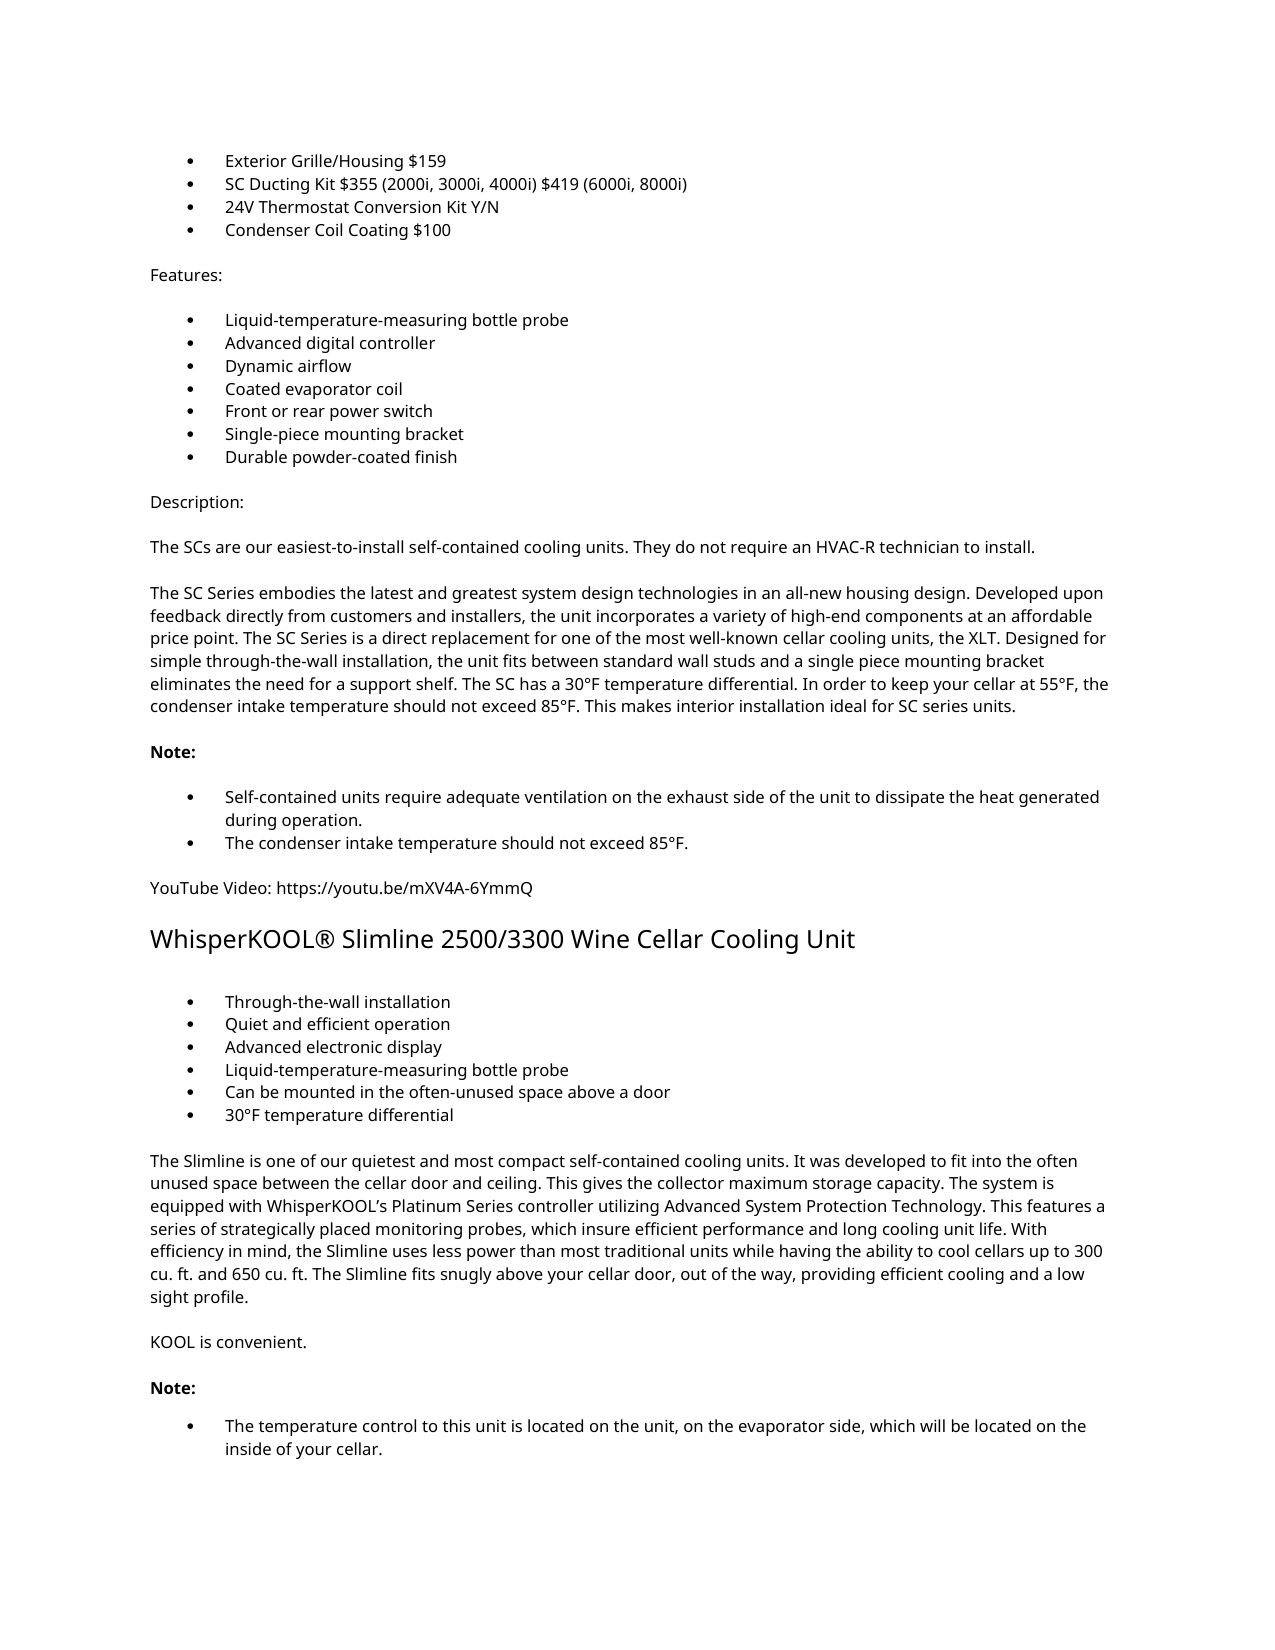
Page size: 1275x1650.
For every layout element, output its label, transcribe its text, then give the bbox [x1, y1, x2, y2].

text Description: [150, 491, 1125, 513]
list Self-contained units require adequate ventilation on the exhaust side of the unit to dissipate the heat generated during operation. [187, 786, 1125, 831]
list Single-piece mounting bracket [187, 422, 1125, 445]
list Advanced electronic display [187, 1036, 1125, 1058]
list Quiet and efficient operation [187, 1013, 1125, 1036]
text The SC Series embodies the latest and greatest system design technologies in an all-new housing design. Developed upon feedback directly from customers and installers, the unit incorporates a variety of high-end components at an affordable price point. The SC Series is a direct replacement for one of the most well-known cellar cooling units, the XLT. Designed for simple through-the-wall installation, the unit fits between standard wall studs and a single piece mounting bracket eliminates the need for a support shelf. The SC has a 30°F temperature differential. In order to keep your cellar at 55°F, the condenser intake temperature should not exceed 85°F. This makes interior installation ideal for SC series units. [150, 581, 1125, 718]
list Coated evaporator coil [187, 377, 1125, 400]
text KOOL is convenient. [150, 1331, 1125, 1353]
list 30°F temperature differential [187, 1104, 1125, 1126]
text WhisperKOOL® Slimline 2500/3300 Wine Cellar Cooling Unit [150, 922, 1125, 956]
text Note: [150, 1376, 1125, 1399]
list The temperature control to this unit is located on the unit, on the evaporator side, which will be located on the inside of your cellar. [187, 1414, 1125, 1460]
list The condenser intake temperature should not exceed 85°F. [187, 831, 1125, 854]
text YouTube Video: https://youtu.be/mXV4A-6YmmQ [150, 877, 1125, 899]
list Front or rear power switch [187, 400, 1125, 422]
list Can be mounted in the often-unused space above a door [187, 1081, 1125, 1104]
text Note: [150, 740, 1125, 763]
text The Slimline is one of our quietest and most compact self-contained cooling units. It was developed to fit into the often unused space between the cellar door and ceiling. This gives the collector maximum storage capacity. The system is equipped with WhisperKOOL’s Platinum Series controller utilizing Advanced System Protection Technology. This features a series of strategically placed monitoring probes, which insure efficient performance and long cooling unit life. With efficiency in mind, the Slimline uses less power than most traditional units while having the ability to cool cellars up to 300 cu. ft. and 650 cu. ft. The Slimline fits snugly above your cellar door, out of the way, providing efficient cooling and a low sight profile. [150, 1149, 1125, 1308]
list Durable powder-coated finish [187, 445, 1125, 468]
list Dynamic airflow [187, 354, 1125, 377]
list Advanced digital controller [187, 332, 1125, 354]
list Liquid-temperature-measuring bottle probe [187, 1058, 1125, 1081]
list Exterior Grille/Housing $159 [187, 150, 1125, 173]
list Through-the-wall installation [187, 990, 1125, 1013]
text The SCs are our easiest-to-install self-contained cooling units. They do not require an HVAC-R technician to install. [150, 536, 1125, 559]
list 24V Thermostat Conversion Kit Y/N [187, 195, 1125, 218]
list SC Ducting Kit $355 (2000i, 3000i, 4000i) $419 (6000i, 8000i) [187, 173, 1125, 195]
text Features: [150, 263, 1125, 286]
list Condenser Coil Coating $100 [187, 218, 1125, 241]
list Liquid-temperature-measuring bottle probe [187, 309, 1125, 332]
